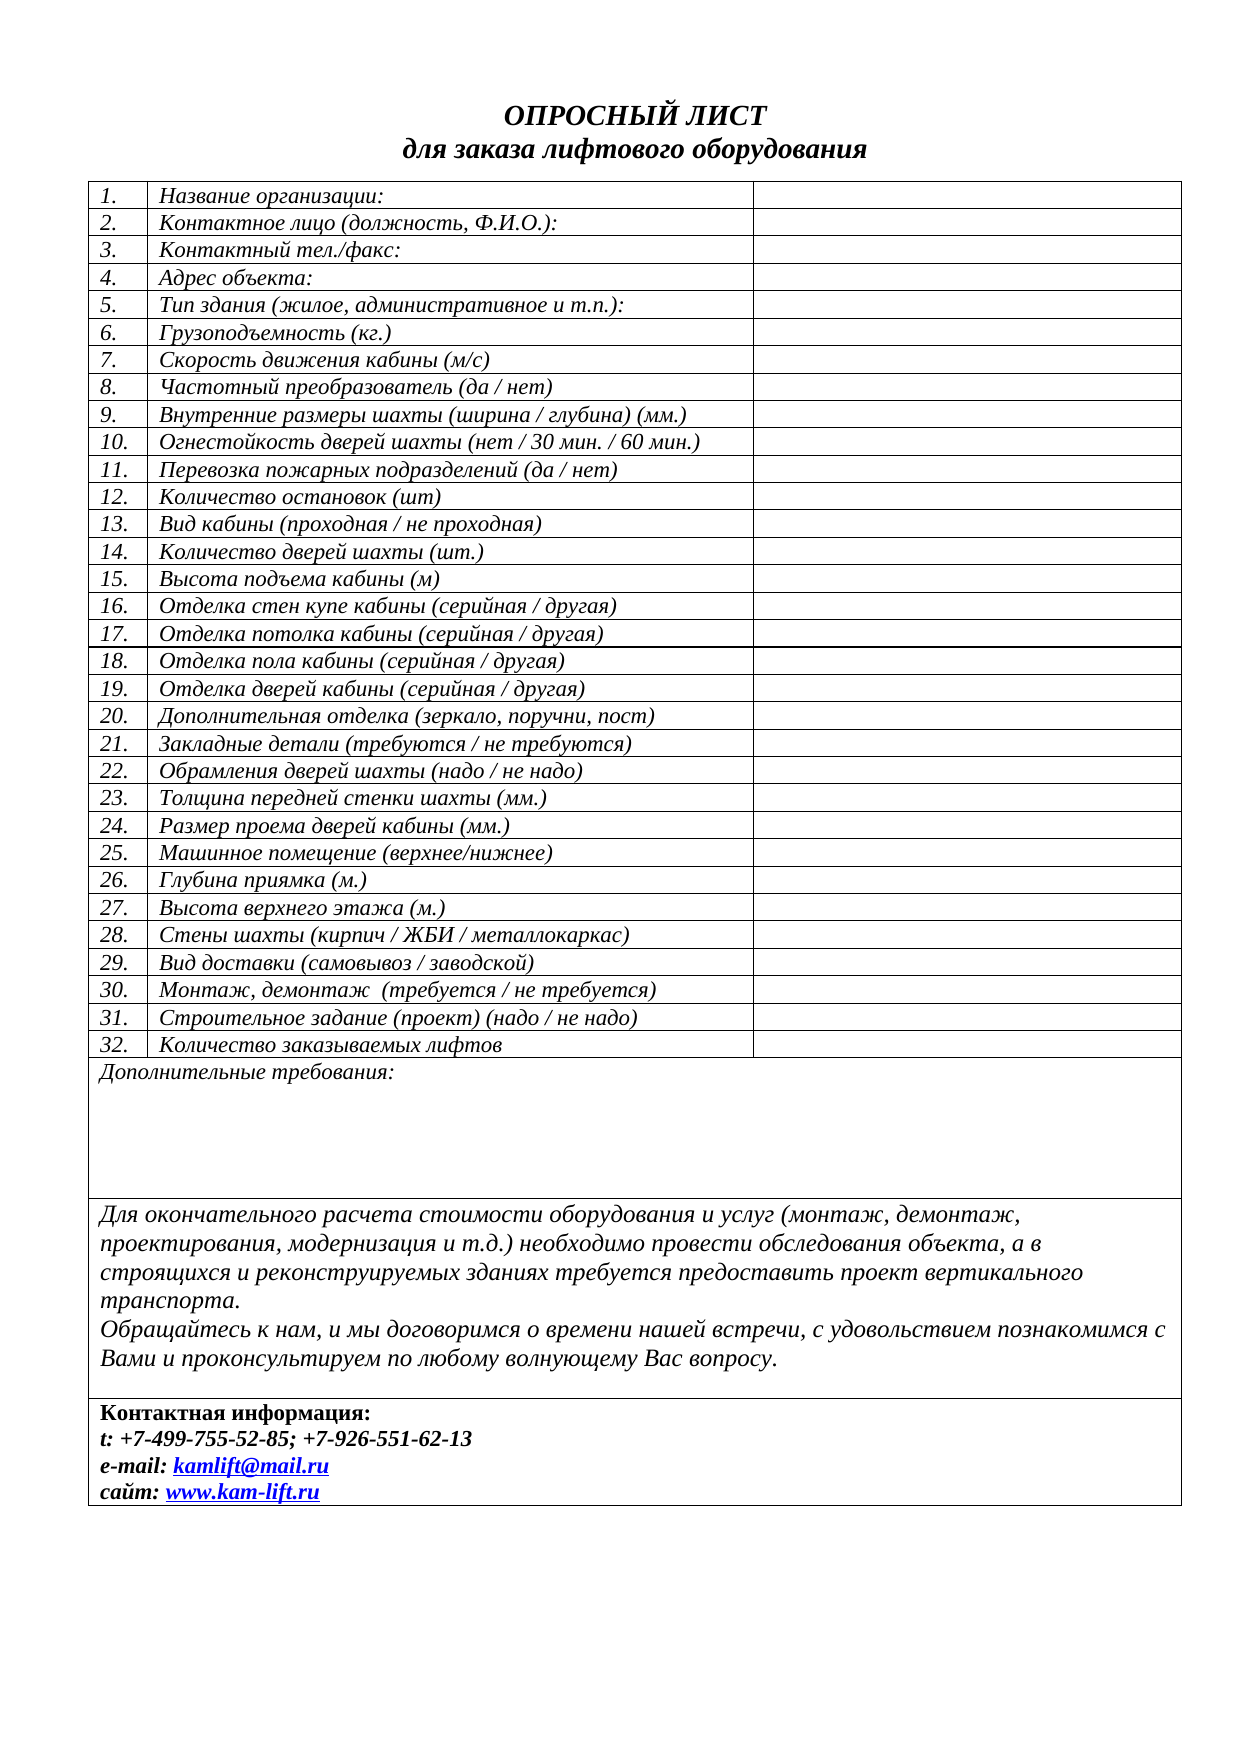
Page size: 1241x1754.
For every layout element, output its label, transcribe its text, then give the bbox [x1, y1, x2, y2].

table_cell [754, 949, 1181, 975]
table_cell [89, 867, 147, 893]
table_cell Для окончательного расчета стоимости оборудования и услуг (монтаж, демонтаж, проектирования, модернизация и т.д.) необходимо провести обследования объекта, а в строящихся и реконструируемых зданиях требуется предоставить проект вертикального транспорта. Обращайтесь к нам, и мы договоримся о времени нашей встречи, с удовольствием познакомимся с Вами и проконсультируем по любому волнующему Вас вопросу. [89, 1199, 1181, 1398]
table_cell [754, 1004, 1181, 1030]
table_cell Вид кабины (проходная / не проходная) [148, 510, 753, 537]
table_cell Отделка дверей кабины (серийная / другая) [148, 675, 753, 701]
table_cell [754, 236, 1181, 263]
table_cell [754, 976, 1181, 1002]
table_cell [754, 593, 1181, 619]
table_cell [89, 209, 147, 235]
table_cell [754, 812, 1181, 838]
table_cell [89, 593, 147, 619]
table_cell Строительное задание (проект) (надо / не надо) [148, 1004, 753, 1030]
table_cell Скорость движения кабины (м/с) [148, 346, 753, 372]
table_cell Тип здания (жилое, административное и т.п.): [148, 291, 753, 318]
table_cell [754, 182, 1181, 208]
table_cell [89, 675, 147, 701]
table_cell Высота верхнего этажа (м.) [148, 894, 753, 920]
table_cell Частотный преобразователь (да / нет) [148, 374, 753, 400]
table_cell [89, 620, 147, 646]
table_cell [754, 675, 1181, 701]
table_cell [89, 730, 147, 756]
table_cell [754, 648, 1181, 674]
table_cell Монтаж, демонтаж (требуется / не требуется) [148, 976, 753, 1002]
table_cell Дополнительные требования: [89, 1058, 1181, 1198]
table_header ОПРОСНЫЙ ЛИСТ для заказа лифтового оборудования [89, 98, 1181, 181]
table_cell [89, 784, 147, 811]
table_cell Закладные детали (требуются / не требуются) [148, 730, 753, 756]
table_cell [89, 483, 147, 509]
table_cell [754, 374, 1181, 400]
table_cell [89, 236, 147, 263]
table_cell [754, 702, 1181, 728]
table_cell Грузоподъемность (кг.) [148, 319, 753, 345]
table_cell [754, 209, 1181, 235]
table_cell [89, 565, 147, 592]
table_cell Внутренние размеры шахты (ширина / глубина) (мм.) [148, 401, 753, 427]
table_cell [89, 757, 147, 783]
table_cell [89, 538, 147, 564]
table_cell [754, 401, 1181, 427]
table_cell Контактная информация: t: +7-499-755-52-85; +7-926-551-62-13 e-mail: kamlift@mail.ru сайт: www.kam-lift.ru [89, 1399, 1181, 1504]
table_cell [754, 867, 1181, 893]
table_cell Глубина приямка (м.) [148, 867, 753, 893]
table_cell Обрамления дверей шахты (надо / не надо) [148, 757, 753, 783]
table_cell [89, 648, 147, 674]
table_cell Количество заказываемых лифтов [148, 1031, 753, 1057]
table_cell [754, 620, 1181, 646]
table_cell [89, 1004, 147, 1030]
table_cell [754, 921, 1181, 948]
table_cell [754, 291, 1181, 318]
table_cell [89, 949, 147, 975]
table_cell Количество дверей шахты (шт.) [148, 538, 753, 564]
table_cell [89, 182, 147, 208]
table_cell [754, 1031, 1181, 1057]
table_cell Отделка потолка кабины (серийная / другая) [148, 620, 753, 646]
table_cell [89, 921, 147, 948]
table_cell Высота подъема кабины (м) [148, 565, 753, 592]
table_cell [754, 510, 1181, 537]
table_cell [754, 319, 1181, 345]
table_cell Машинное помещение (верхнее/нижнее) [148, 839, 753, 866]
table_cell [89, 401, 147, 427]
table_cell Огнестойкость дверей шахты (нет / 30 мин. / 60 мин.) [148, 428, 753, 454]
table_cell [754, 894, 1181, 920]
table_cell [89, 428, 147, 454]
table_cell [89, 319, 147, 345]
table_cell [89, 812, 147, 838]
table_cell Отделка стен купе кабины (серийная / другая) [148, 593, 753, 619]
table_cell Перевозка пожарных подразделений (да / нет) [148, 456, 753, 482]
table_cell [89, 894, 147, 920]
table_cell Контактный тел./факс: [148, 236, 753, 263]
table_cell [754, 456, 1181, 482]
table_cell [89, 702, 147, 728]
table_cell [89, 510, 147, 537]
table_cell Отделка пола кабины (серийная / другая) [148, 648, 753, 674]
table_cell Дополнительная отделка (зеркало, поручни, пост) [148, 702, 753, 728]
table_cell [754, 757, 1181, 783]
table_cell Адрес объекта: [148, 264, 753, 290]
table_cell Вид доставки (самовывоз / заводской) [148, 949, 753, 975]
table_cell Количество остановок (шт) [148, 483, 753, 509]
table_cell [754, 839, 1181, 866]
table_cell [89, 456, 147, 482]
table_cell [89, 976, 147, 1002]
table_cell [89, 839, 147, 866]
table_cell [754, 483, 1181, 509]
table_cell [754, 784, 1181, 811]
table_cell [89, 346, 147, 372]
table_cell [754, 346, 1181, 372]
table_cell Стены шахты (кирпич / ЖБИ / металлокаркас) [148, 921, 753, 948]
table_cell [754, 730, 1181, 756]
table_cell [89, 1031, 147, 1057]
table_cell [754, 264, 1181, 290]
table_cell Толщина передней стенки шахты (мм.) [148, 784, 753, 811]
table_cell [89, 264, 147, 290]
table_cell [89, 374, 147, 400]
table_cell Название организации: [148, 182, 753, 208]
table_cell Контактное лицо (должность, Ф.И.О.): [148, 209, 753, 235]
table_cell [89, 291, 147, 318]
table_cell [754, 565, 1181, 592]
table_cell [754, 428, 1181, 454]
table_cell Размер проема дверей кабины (мм.) [148, 812, 753, 838]
table_cell [754, 538, 1181, 564]
